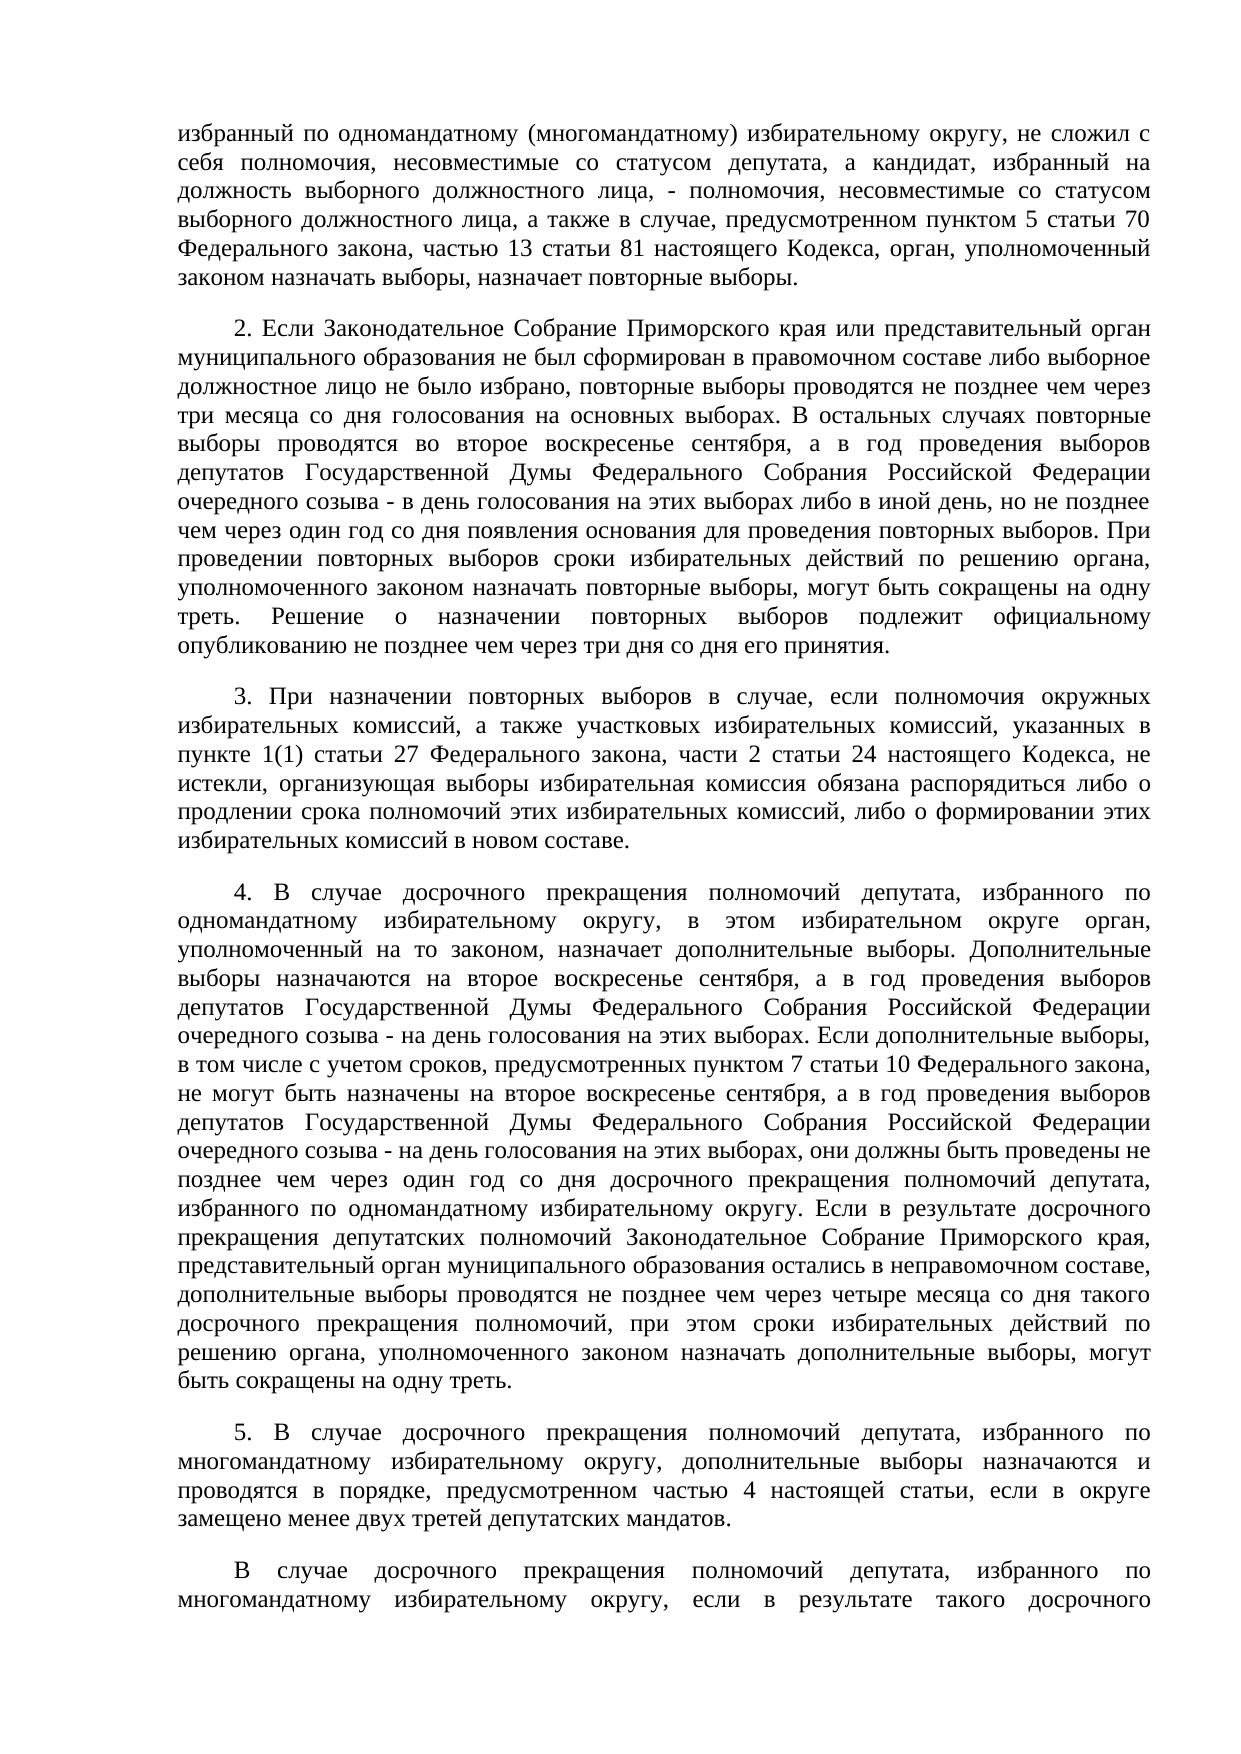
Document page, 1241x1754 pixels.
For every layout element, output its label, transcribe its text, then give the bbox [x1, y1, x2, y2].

text 2. Если Законодательное Собрание Приморского края или представительный орган муниципального образования не был сформирован в правомочном составе либо выборное должностное лицо не было избрано, повторные выборы проводятся не позднее чем через три месяца со дня голосования на основных выборах. В остальных случаях повторные выборы проводятся во второе воскресенье сентября, а в год проведения выборов депутатов Государственной Думы Федерального Собрания Российской Федерации очередного созыва - в день голосования на этих выборах либо в иной день, но не позднее чем через один год со дня появления основания для проведения повторных выборов. При проведении повторных выборов сроки избирательных действий по решению органа, уполномоченного законом назначать повторные выборы, могут быть сокращены на одну треть. Решение о назначении повторных выборов подлежит официальному опубликованию не позднее чем через три дня со дня его принятия. [177, 313, 1152, 658]
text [177, 118, 1152, 291]
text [177, 1555, 1152, 1613]
text 5. В случае досрочного прекращения полномочий депутата, избранного по многомандатному избирательному округу, дополнительные выборы назначаются и проводятся в порядке, предусмотренном частью 4 настоящей статьи, если в округе замещено менее двух третей депутатских мандатов. [177, 1417, 1152, 1532]
text 4. В случае досрочного прекращения полномочий депутата, избранного по одномандатному избирательному округу, в этом избирательном округе орган, уполномоченный на то законом, назначает дополнительные выборы. Дополнительные выборы назначаются на второе воскресенье сентября, а в год проведения выборов депутатов Государственной Думы Федерального Собрания Российской Федерации очередного созыва - на день голосования на этих выборах. Если дополнительные выборы, в том числе с учетом сроков, предусмотренных пунктом 7 статьи 10 Федерального закона, не могут быть назначены на второе воскресенье сентября, а в год проведения выборов депутатов Государственной Думы Федерального Собрания Российской Федерации очередного созыва - на день голосования на этих выборах, они должны быть проведены не позднее чем через один год со дня досрочного прекращения полномочий депутата, избранного по одномандатному избирательному округу. Если в результате досрочного прекращения депутатских полномочий Законодательное Собрание Приморского края, представительный орган муниципального образования остались в неправомочном составе, дополнительные выборы проводятся не позднее чем через четыре месяца со дня такого досрочного прекращения полномочий, при этом сроки избирательных действий по решению органа, уполномоченного законом назначать дополнительные выборы, могут быть сокращены на одну треть. [177, 877, 1152, 1394]
text 3. При назначении повторных выборов в случае, если полномочия окружных избирательных комиссий, а также участковых избирательных комиссий, указанных в пункте 1(1) статьи 27 Федерального закона, части 2 статьи 24 настоящего Кодекса, не истекли, организующая выборы избирательная комиссия обязана распорядиться либо о продлении срока полномочий этих избирательных комиссий, либо о формировании этих избирательных комиссий в новом составе. [177, 681, 1152, 854]
